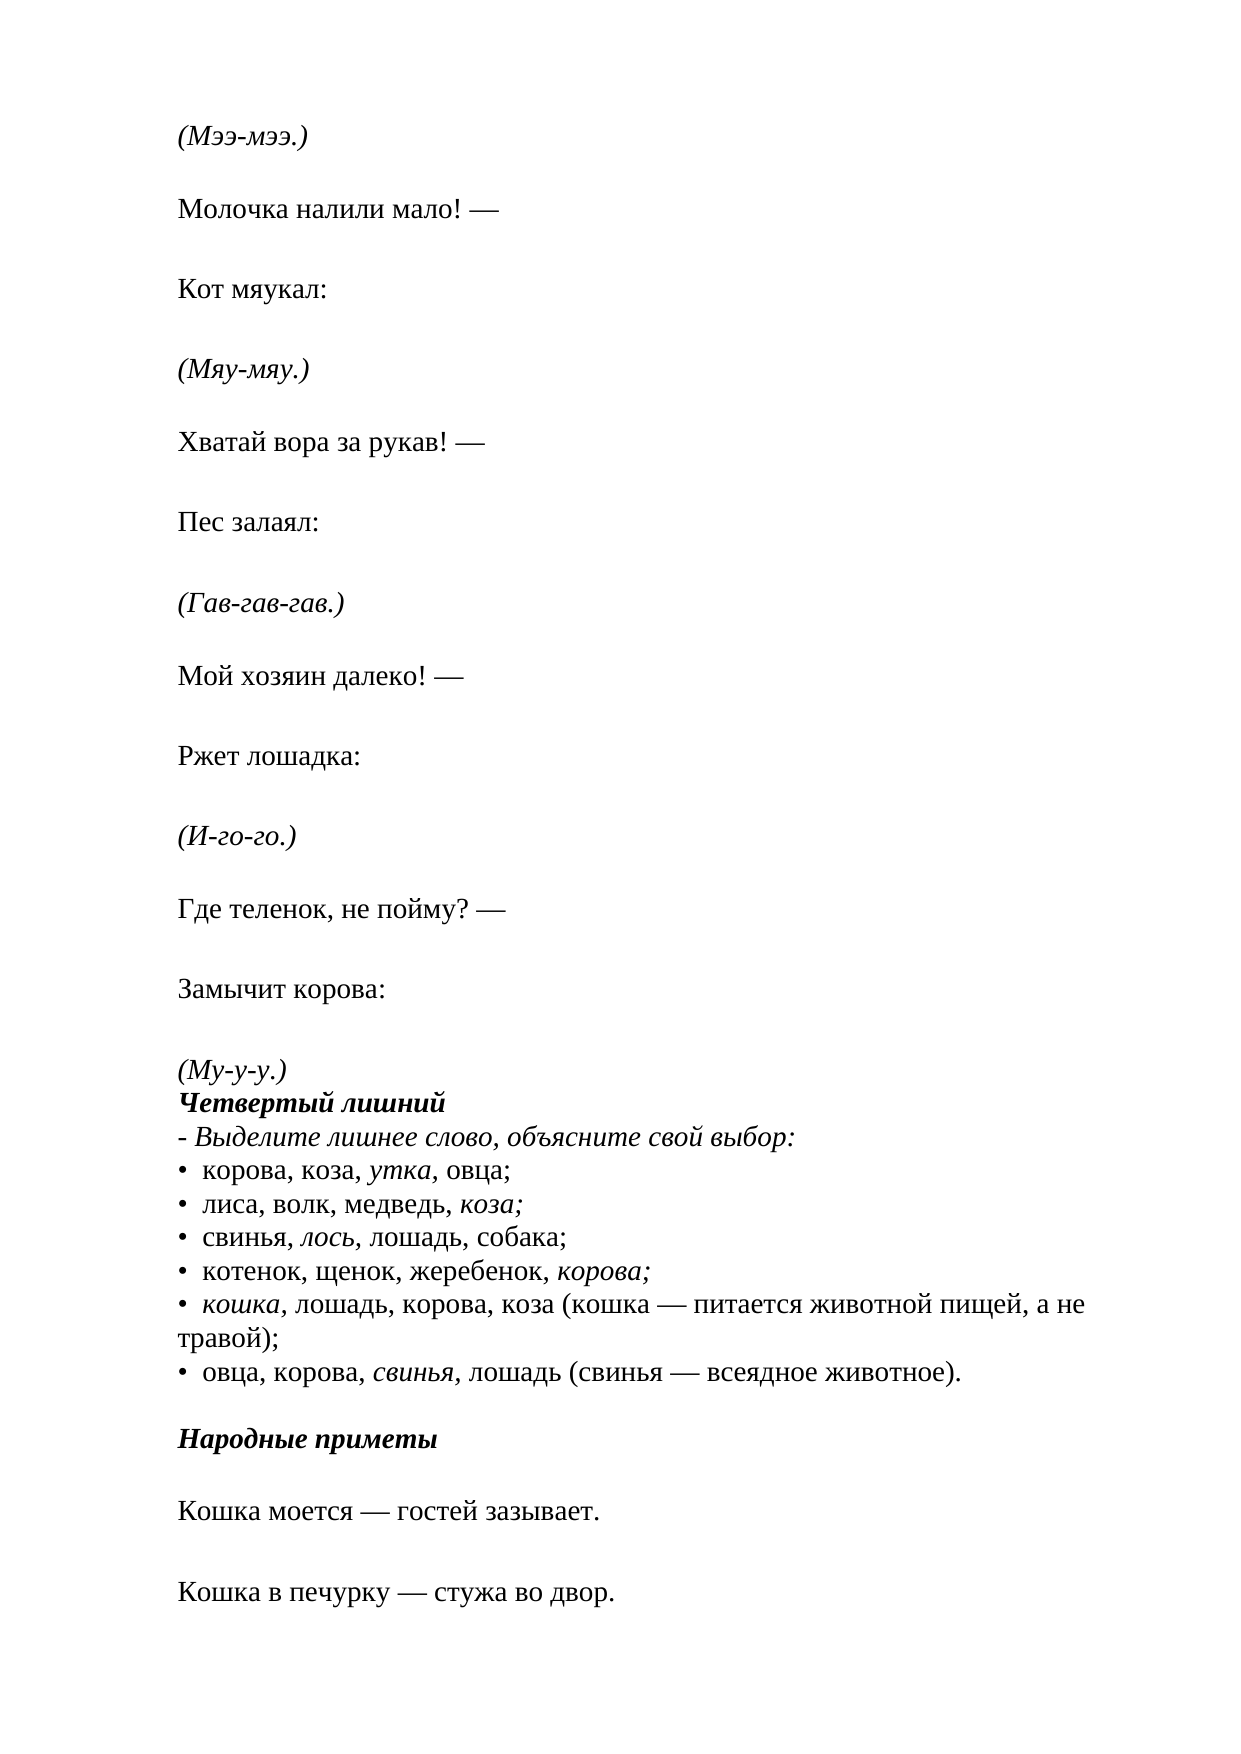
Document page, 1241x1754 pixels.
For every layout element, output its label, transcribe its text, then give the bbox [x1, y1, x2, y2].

text (Мяу-мяу.) [177, 352, 1152, 385]
text Кот мяукал: [177, 271, 1152, 305]
text Молочка налили мало! — [177, 191, 1152, 224]
text Четвертый лишний [177, 1085, 1152, 1119]
text • котенок, щенок, жеребенок, корова; [177, 1253, 1152, 1287]
text Народные приметы [177, 1421, 1152, 1454]
text Ржет лошадка: [177, 738, 1152, 772]
text Пес залаял: [177, 504, 1152, 538]
text • свинья, лось, лошадь, собака; [177, 1219, 1152, 1253]
text • кошка, лошадь, корова, коза (кошка — питается животной пищей, а не травой); [177, 1287, 1152, 1354]
text Хватай вора за рукав! — [177, 424, 1152, 458]
text - Выделите лишнее слово, объясните свой выбор: [177, 1119, 1152, 1152]
text • корова, коза, утка, овца; [177, 1152, 1152, 1186]
text (Му-у-у.) [177, 1052, 1152, 1085]
text (Гав-гав-гав.) [177, 585, 1152, 618]
text Мой хозяин далеко! — [177, 658, 1152, 691]
text • лиса, волк, медведь, коза; [177, 1186, 1152, 1219]
text Где теленок, не пойму? — [177, 891, 1152, 924]
text (Мээ-мээ.) [177, 118, 1152, 152]
text Замычит корова: [177, 971, 1152, 1005]
text Кошка в печурку — стужа во двор. [177, 1574, 1152, 1607]
text Кошка моется — гостей зазывает. [177, 1493, 1152, 1527]
text (И-го-го.) [177, 818, 1152, 852]
text • овца, корова, свинья, лошадь (свинья — всеядное животное). [177, 1354, 1152, 1387]
